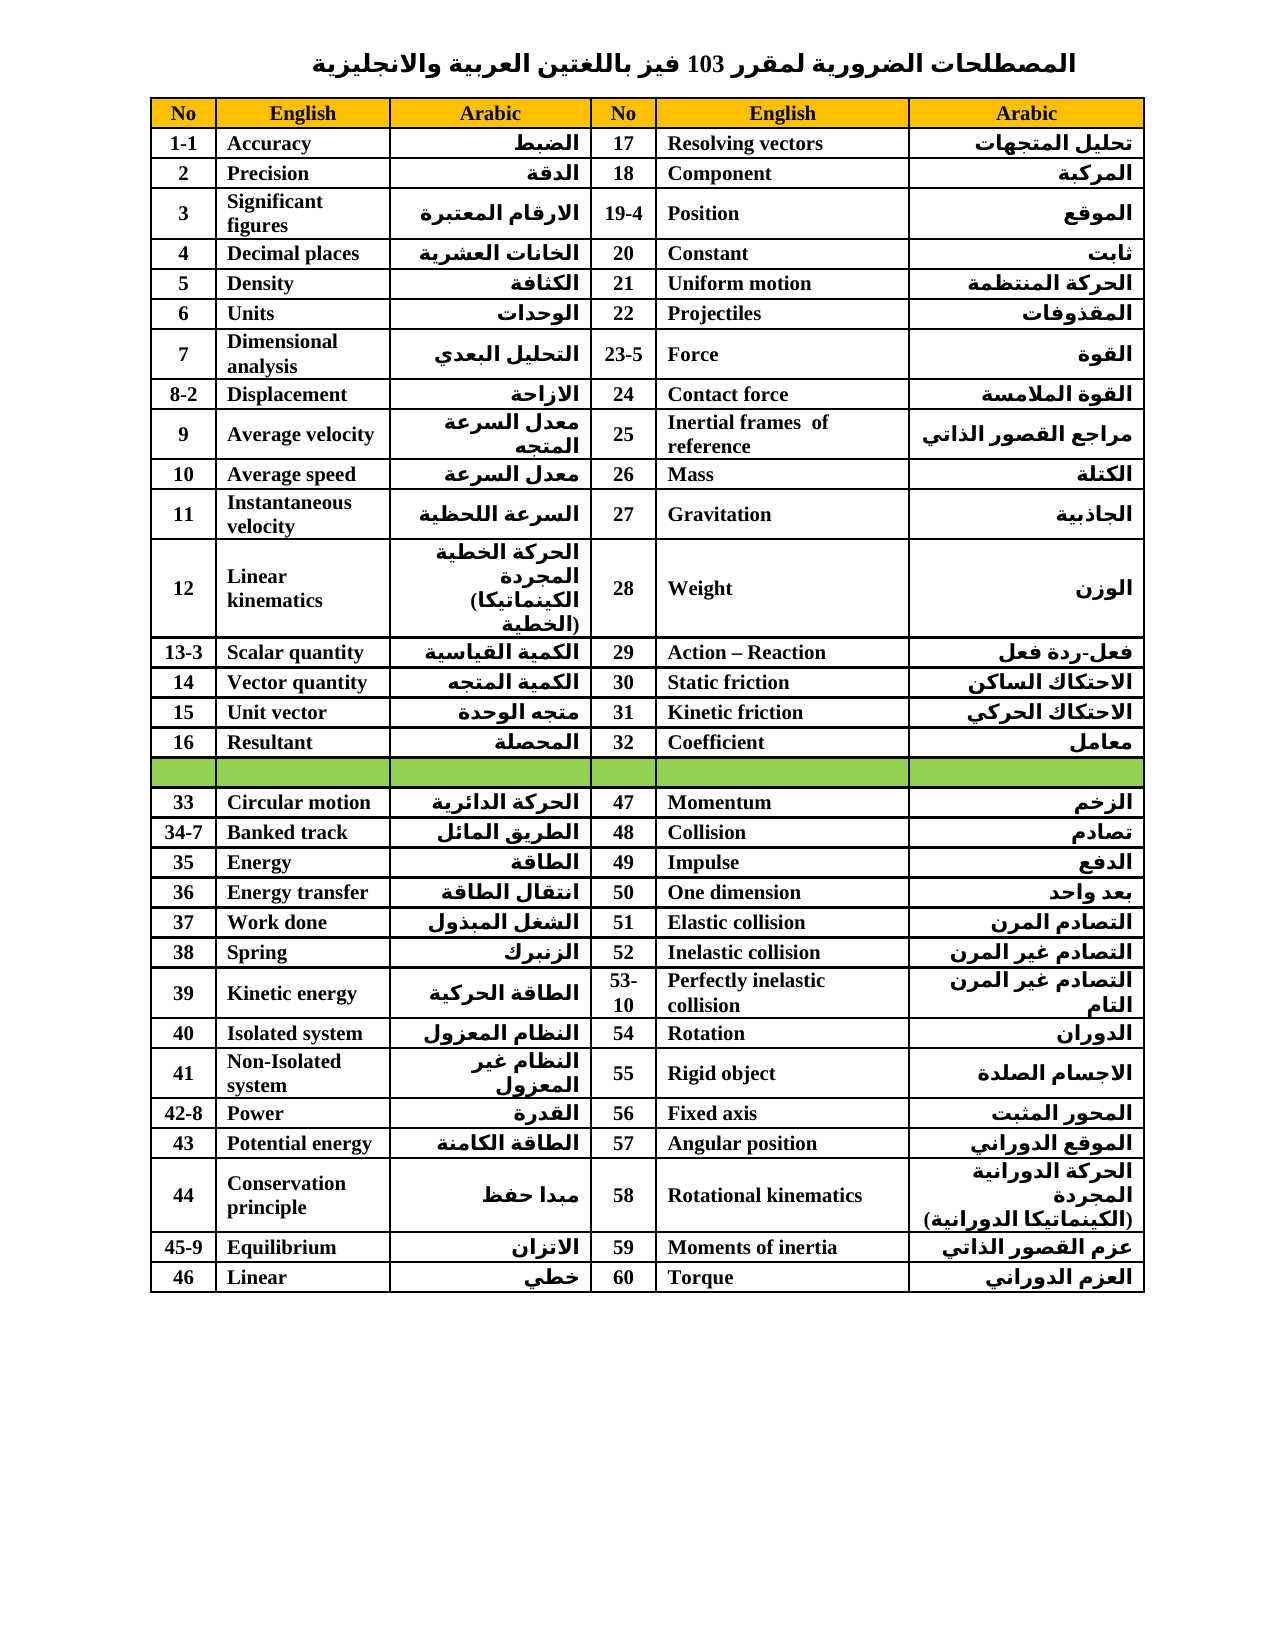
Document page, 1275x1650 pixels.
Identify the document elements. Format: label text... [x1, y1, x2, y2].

table_cell Potential energy [217, 1129, 389, 1157]
table_cell التصادم المرن [910, 909, 1143, 936]
table_cell Decimal places [217, 240, 389, 267]
table_cell الازاحة [391, 380, 590, 408]
table_cell الدفع [910, 849, 1143, 876]
table_cell 52 [592, 939, 655, 966]
table_cell Static friction [657, 669, 908, 696]
table_cell Fixed axis [657, 1099, 908, 1127]
table_cell 26 [592, 460, 655, 488]
table_cell Scalar quantity [217, 639, 389, 666]
table_cell Average speed [217, 460, 389, 488]
table_cell [910, 759, 1143, 786]
table_cell 32 [592, 729, 655, 756]
table_cell Units [217, 300, 389, 327]
table_cell Equilibrium [217, 1233, 389, 1261]
table_cell [657, 759, 908, 786]
table_cell 49 [592, 849, 655, 876]
table_cell Conservation principle [217, 1159, 389, 1231]
table_cell معامل [910, 729, 1143, 756]
table_cell Constant [657, 240, 908, 267]
table_cell الطاقة [391, 849, 590, 876]
table_cell 35 [152, 849, 215, 876]
table_cell Gravitation [657, 490, 908, 538]
table_cell الضبط [391, 129, 590, 157]
table_cell Non-Isolated system [217, 1049, 389, 1097]
table_cell انتقال الطاقة [391, 879, 590, 906]
table_cell معدل السرعة [391, 460, 590, 488]
table_header Arabic [391, 99, 590, 127]
table_cell [217, 759, 389, 786]
table_cell Momentum [657, 789, 908, 816]
table_cell الاتزان [391, 1233, 590, 1261]
table_cell الدقة [391, 159, 590, 187]
table_cell 19-4 [592, 189, 655, 237]
table_cell 9 [152, 410, 215, 458]
table_cell 44 [152, 1159, 215, 1231]
table_cell Density [217, 270, 389, 297]
table_cell الزنبرك [391, 939, 590, 966]
table_cell Moments of inertia [657, 1233, 908, 1261]
table_cell Precision [217, 159, 389, 187]
table_cell 20 [592, 240, 655, 267]
table_cell Accuracy [217, 129, 389, 157]
table_cell 3 [152, 189, 215, 237]
table_cell القدرة [391, 1099, 590, 1127]
table_cell Kinetic energy [217, 969, 389, 1017]
table_cell Mass [657, 460, 908, 488]
table_header Arabic [910, 99, 1143, 127]
table_cell الجاذبية [910, 490, 1143, 538]
table_cell 60 [592, 1263, 655, 1291]
table_cell الكمية المتجه [391, 669, 590, 696]
table_cell [152, 759, 215, 786]
table_cell Dimensional analysis [217, 330, 389, 378]
table_cell 45-9 [152, 1233, 215, 1261]
table_cell 4 [152, 240, 215, 267]
table_cell الكثافة [391, 270, 590, 297]
table_cell Uniform motion [657, 270, 908, 297]
table_cell العزم الدوراني [910, 1263, 1143, 1291]
table_cell 30 [592, 669, 655, 696]
table_cell مبدا حفظ [391, 1159, 590, 1231]
table_cell 51 [592, 909, 655, 936]
table_cell 17 [592, 129, 655, 157]
table_header English [217, 99, 389, 127]
table_cell النظام غير المعزول [391, 1049, 590, 1097]
table_cell الكتلة [910, 460, 1143, 488]
table_cell Unit vector [217, 699, 389, 726]
table_cell [391, 759, 590, 786]
table_cell Impulse [657, 849, 908, 876]
table_cell المركبة [910, 159, 1143, 187]
table_cell Torque [657, 1263, 908, 1291]
table_header No [592, 99, 655, 127]
text المصطلحات الضرورية لمقرر 103 فيز باللغتين العربية والانجليزية [150, 49, 1237, 78]
table_cell 18 [592, 159, 655, 187]
table_cell 11 [152, 490, 215, 538]
table_cell Contact force [657, 380, 908, 408]
table_cell 16 [152, 729, 215, 756]
table_cell 13-3 [152, 639, 215, 666]
table_cell Rotation [657, 1019, 908, 1047]
table_cell متجه الوحدة [391, 699, 590, 726]
table_cell 25 [592, 410, 655, 458]
table_cell 43 [152, 1129, 215, 1157]
table_cell الطريق المائل [391, 819, 590, 846]
table_cell Angular position [657, 1129, 908, 1157]
table_cell 14 [152, 669, 215, 696]
table_cell Component [657, 159, 908, 187]
table_cell Instantaneous velocity [217, 490, 389, 538]
table_cell 1-1 [152, 129, 215, 157]
table_cell 50 [592, 879, 655, 906]
table_cell Resultant [217, 729, 389, 756]
table_cell 23-5 [592, 330, 655, 378]
table_cell تصادم [910, 819, 1143, 846]
table_cell الخانات العشرية [391, 240, 590, 267]
table_cell 59 [592, 1233, 655, 1261]
table_cell Work done [217, 909, 389, 936]
table_cell الوزن [910, 540, 1143, 636]
table_cell Displacement [217, 380, 389, 408]
table_cell النظام المعزول [391, 1019, 590, 1047]
table_cell Elastic collision [657, 909, 908, 936]
table_cell المحور المثبت [910, 1099, 1143, 1127]
table_cell Vector quantity [217, 669, 389, 696]
table_cell 46 [152, 1263, 215, 1291]
table_cell التحليل البعدي [391, 330, 590, 378]
table_cell 55 [592, 1049, 655, 1097]
table_cell Coefficient [657, 729, 908, 756]
table_cell الحركة الدائرية [391, 789, 590, 816]
table_cell 10 [152, 460, 215, 488]
table_cell 28 [592, 540, 655, 636]
table_cell 21 [592, 270, 655, 297]
table_cell الطاقة الحركية [391, 969, 590, 1017]
table_cell Inelastic collision [657, 939, 908, 966]
table_cell Isolated system [217, 1019, 389, 1047]
table_cell Perfectly inelastic collision [657, 969, 908, 1017]
table_cell 24 [592, 380, 655, 408]
table_cell Energy [217, 849, 389, 876]
table_cell Resolving vectors [657, 129, 908, 157]
table_cell Banked track [217, 819, 389, 846]
table_cell 5 [152, 270, 215, 297]
table_cell 48 [592, 819, 655, 846]
table_cell Energy transfer [217, 879, 389, 906]
table_cell الشغل المبذول [391, 909, 590, 936]
table_cell 7 [152, 330, 215, 378]
table_cell الحركة الدورانية المجردة (الكينماتيكا الدورانية) [910, 1159, 1143, 1231]
table_cell القوة الملامسة [910, 380, 1143, 408]
table_cell الزخم [910, 789, 1143, 816]
table_cell السرعة اللحظية [391, 490, 590, 538]
table_cell Circular motion [217, 789, 389, 816]
table_cell Projectiles [657, 300, 908, 327]
table_cell التصادم غير المرن [910, 939, 1143, 966]
table_cell Spring [217, 939, 389, 966]
table_cell الاحتكاك الحركي [910, 699, 1143, 726]
table_cell 42-8 [152, 1099, 215, 1127]
table_cell عزم القصور الذاتي [910, 1233, 1143, 1261]
table_cell الاجسام الصلدة [910, 1049, 1143, 1097]
table_cell Power [217, 1099, 389, 1127]
table_cell المحصلة [391, 729, 590, 756]
table_cell 22 [592, 300, 655, 327]
table_cell الحركة الخطية المجردة (الكينماتيكا الخطية) [391, 540, 590, 636]
table_cell تحليل المتجهات [910, 129, 1143, 157]
table_header English [657, 99, 908, 127]
table_cell Linear [217, 1263, 389, 1291]
table_cell 8-2 [152, 380, 215, 408]
table_cell Average velocity [217, 410, 389, 458]
table_cell الحركة المنتظمة [910, 270, 1143, 297]
table_cell الارقام المعتبرة [391, 189, 590, 237]
table_cell Rotational kinematics [657, 1159, 908, 1231]
table_cell 34-7 [152, 819, 215, 846]
table_cell ثابت [910, 240, 1143, 267]
table_cell Action – Reaction [657, 639, 908, 666]
table_cell 47 [592, 789, 655, 816]
table_cell Linear kinematics [217, 540, 389, 636]
table_cell معدل السرعة المتجه [391, 410, 590, 458]
table_cell Weight [657, 540, 908, 636]
table_cell خطي [391, 1263, 590, 1291]
table_cell مراجع القصور الذاتي [910, 410, 1143, 458]
table_cell Collision [657, 819, 908, 846]
table_cell 53-10 [592, 969, 655, 1017]
table_cell 31 [592, 699, 655, 726]
table_cell 41 [152, 1049, 215, 1097]
table_cell 38 [152, 939, 215, 966]
table_cell الكمية القياسية [391, 639, 590, 666]
table_cell 40 [152, 1019, 215, 1047]
table_cell Significant figures [217, 189, 389, 237]
table_cell 33 [152, 789, 215, 816]
table_cell 15 [152, 699, 215, 726]
table_cell Inertial frames of reference [657, 410, 908, 458]
table_cell التصادم غير المرن التام [910, 969, 1143, 1017]
table_cell الموقع الدوراني [910, 1129, 1143, 1157]
table_cell 27 [592, 490, 655, 538]
table_cell 12 [152, 540, 215, 636]
table_cell One dimension [657, 879, 908, 906]
table_cell 54 [592, 1019, 655, 1047]
table_cell [592, 759, 655, 786]
table_cell الوحدات [391, 300, 590, 327]
table_cell فعل-ردة فعل [910, 639, 1143, 666]
table_cell Rigid object [657, 1049, 908, 1097]
table_cell 57 [592, 1129, 655, 1157]
table_cell الطاقة الكامنة [391, 1129, 590, 1157]
table_cell المقذوفات [910, 300, 1143, 327]
table_cell الموقع [910, 189, 1143, 237]
table_header No [152, 99, 215, 127]
table_cell 36 [152, 879, 215, 906]
table_cell الدوران [910, 1019, 1143, 1047]
table_cell Position [657, 189, 908, 237]
table_cell بعد واحد [910, 879, 1143, 906]
table_cell 29 [592, 639, 655, 666]
table_cell 39 [152, 969, 215, 1017]
table_cell 6 [152, 300, 215, 327]
table_cell 58 [592, 1159, 655, 1231]
table_cell Force [657, 330, 908, 378]
table_cell 37 [152, 909, 215, 936]
table_cell القوة [910, 330, 1143, 378]
table_cell 56 [592, 1099, 655, 1127]
table_cell Kinetic friction [657, 699, 908, 726]
table_cell 2 [152, 159, 215, 187]
table_cell الاحتكاك الساكن [910, 669, 1143, 696]
